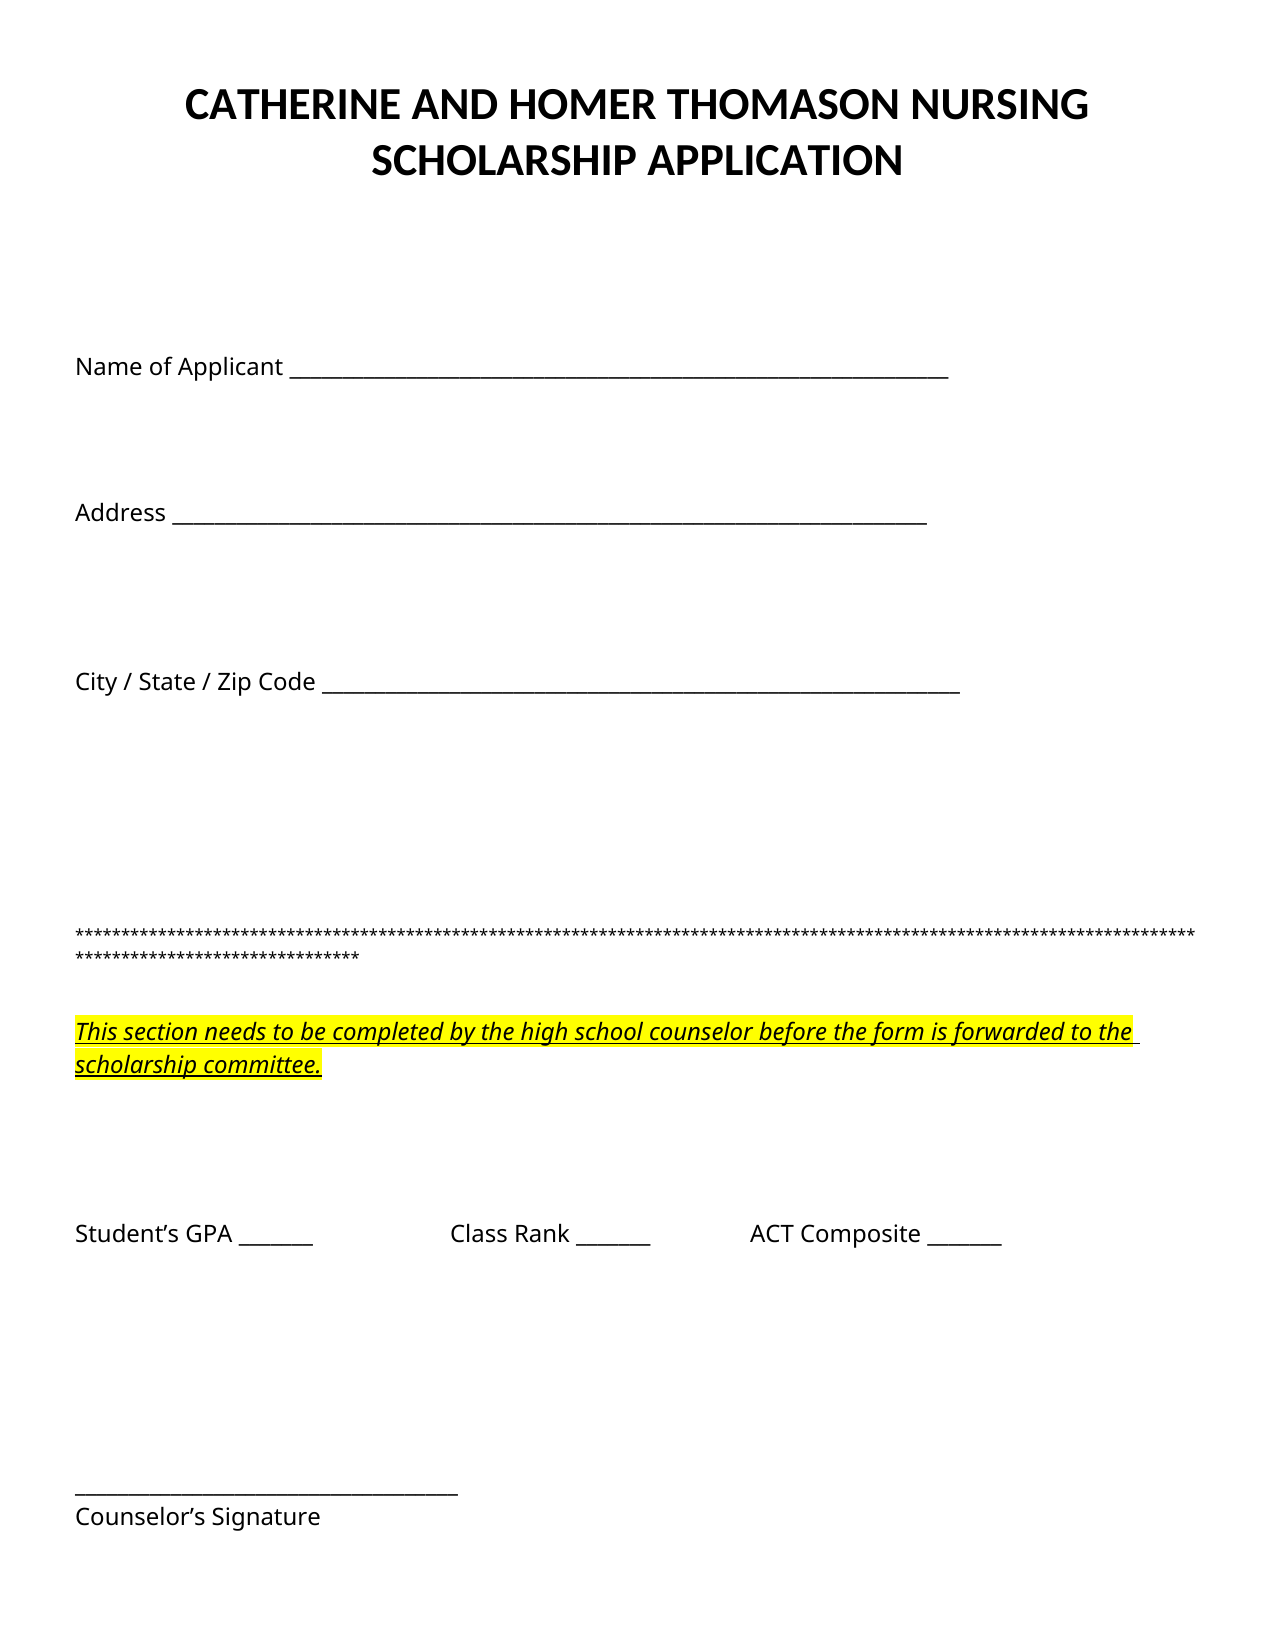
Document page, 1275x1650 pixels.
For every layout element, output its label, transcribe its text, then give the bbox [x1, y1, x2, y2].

text CATHERINE AND HOMER THOMASON NURSING [75, 75, 1200, 131]
text Counselor’s Signature [75, 1500, 1200, 1532]
text ********************************************************************************************************************************************************* [75, 924, 1200, 969]
text Name of Applicant ______________________________________________________________ [75, 349, 1200, 382]
text Address _______________________________________________________________________ [75, 496, 1200, 528]
text This section needs to be completed by the high school counselor before the form is forwarded to the scholarship committee. [75, 1015, 1200, 1080]
text SCHOLARSHIP APPLICATION [75, 131, 1200, 187]
text ____________________________________ [75, 1467, 1200, 1500]
text Student’s GPA _______ Class Rank _______ ACT Composite _______ [75, 1216, 1200, 1249]
text City / State / Zip Code ____________________________________________________________ [75, 664, 1200, 697]
